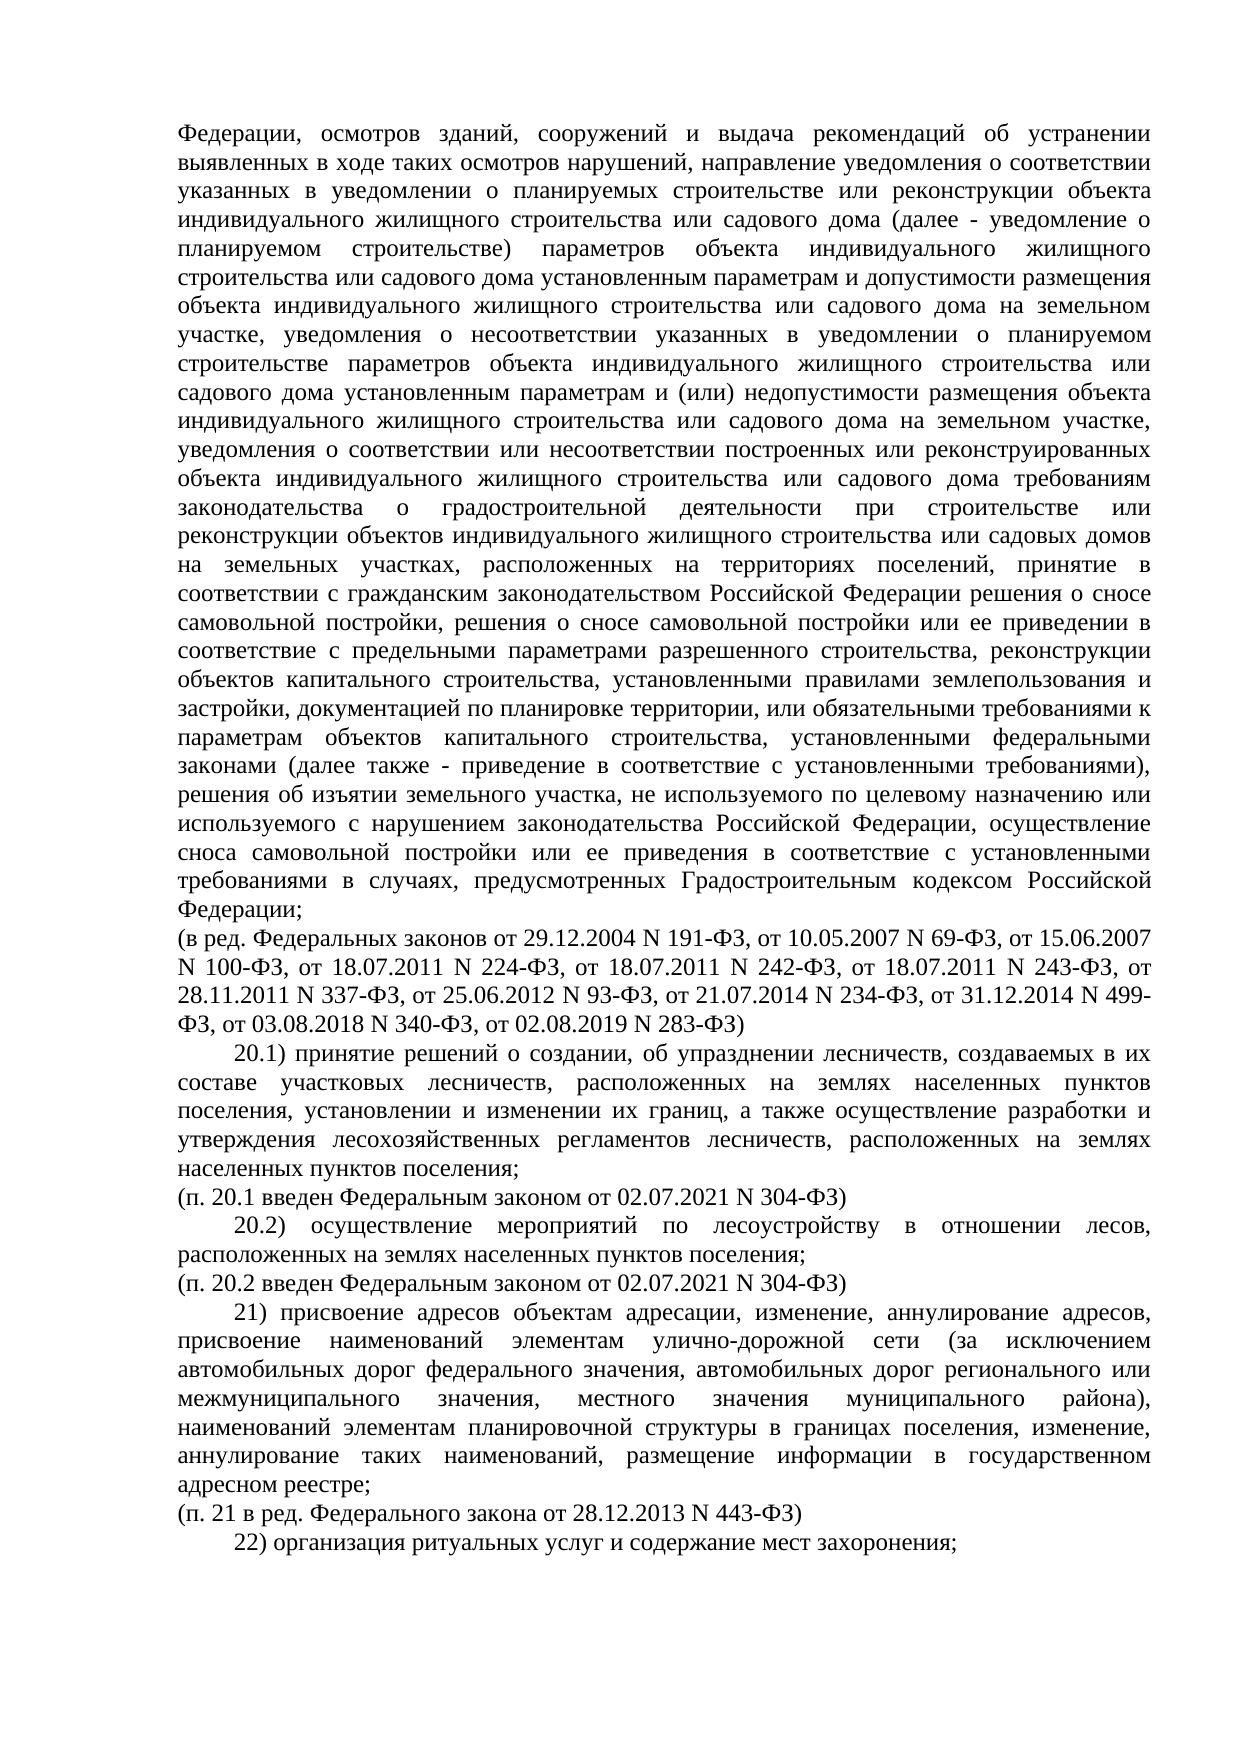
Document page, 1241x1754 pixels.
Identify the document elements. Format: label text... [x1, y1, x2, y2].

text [177, 118, 1152, 923]
text 22) организация ритуальных услуг и содержание мест захоронения; [177, 1527, 1152, 1556]
text 20.1) принятие решений о создании, об упразднении лесничеств, создаваемых в их составе участковых лесничеств, расположенных на землях населенных пунктов поселения, установлении и изменении их границ, а также осуществление разработки и утверждения лесохозяйственных регламентов лесничеств, расположенных на землях населенных пунктов поселения; [177, 1038, 1152, 1182]
text (п. 20.1 введен Федеральным законом от 02.07.2021 N 304-ФЗ) [177, 1182, 1152, 1211]
text (п. 21 в ред. Федерального закона от 28.12.2013 N 443-ФЗ) [177, 1498, 1152, 1527]
text 21) присвоение адресов объектам адресации, изменение, аннулирование адресов, присвоение наименований элементам улично-дорожной сети (за исключением автомобильных дорог федерального значения, автомобильных дорог регионального или межмуниципального значения, местного значения муниципального района), наименований элементам планировочной структуры в границах поселения, изменение, аннулирование таких наименований, размещение информации в государственном адресном реестре; [177, 1297, 1152, 1498]
text (в ред. Федеральных законов от 29.12.2004 N 191-ФЗ, от 10.05.2007 N 69-ФЗ, от 15.06.2007 N 100-ФЗ, от 18.07.2011 N 224-ФЗ, от 18.07.2011 N 242-ФЗ, от 18.07.2011 N 243-ФЗ, от 28.11.2011 N 337-ФЗ, от 25.06.2012 N 93-ФЗ, от 21.07.2014 N 234-ФЗ, от 31.12.2014 N 499-ФЗ, от 03.08.2018 N 340-ФЗ, от 02.08.2019 N 283-ФЗ) [177, 923, 1152, 1038]
text (п. 20.2 введен Федеральным законом от 02.07.2021 N 304-ФЗ) [177, 1268, 1152, 1297]
text 20.2) осуществление мероприятий по лесоустройству в отношении лесов, расположенных на землях населенных пунктов поселения; [177, 1211, 1152, 1268]
